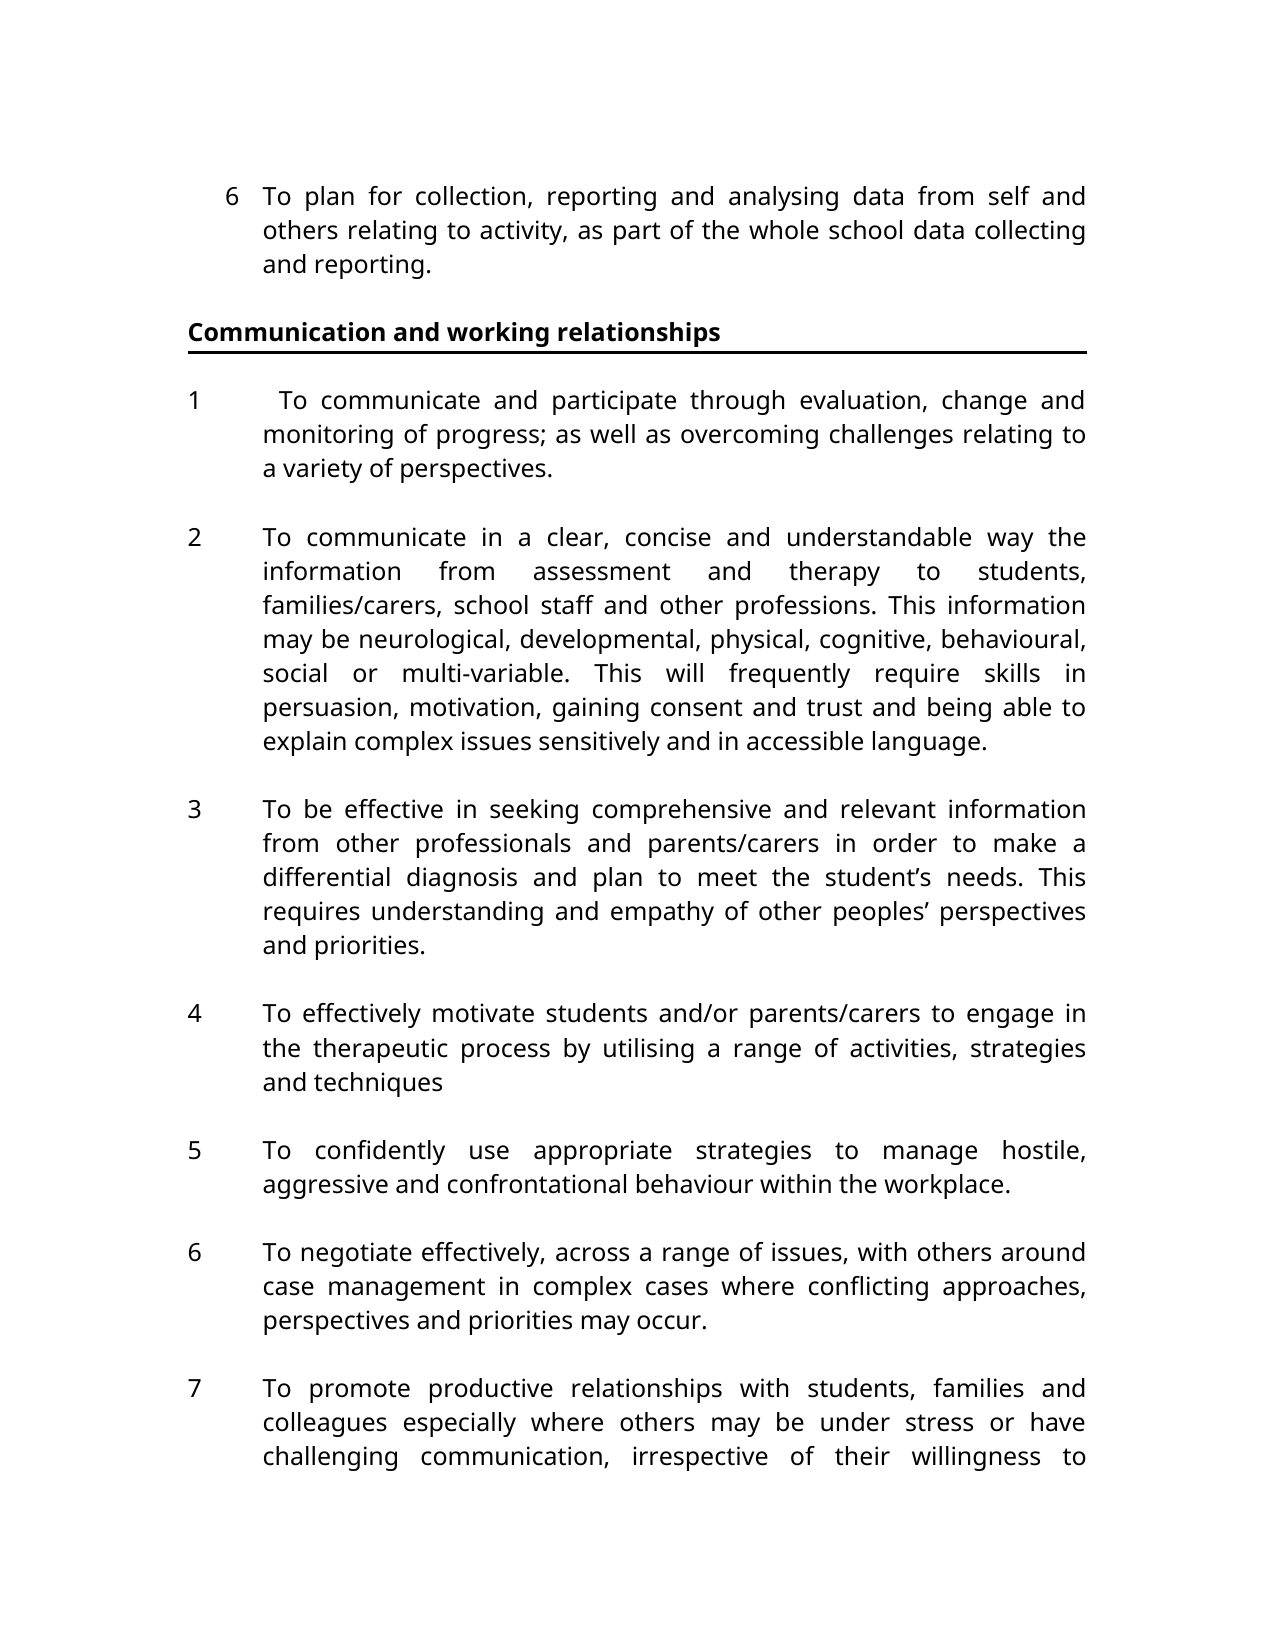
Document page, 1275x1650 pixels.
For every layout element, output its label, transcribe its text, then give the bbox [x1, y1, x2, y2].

text 4 To effectively motivate students and/or parents/carers to engage in the therapeutic process by utilising a range of activities, strategies and techniques [187, 996, 1087, 1098]
text 6 To negotiate effectively, across a range of issues, with others around case management in complex cases where conflicting approaches, perspectives and priorities may occur. [187, 1234, 1087, 1337]
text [187, 1371, 1087, 1473]
text Communication and working relationships [187, 315, 1087, 354]
text 3 To be effective in seeking comprehensive and relevant information from other professionals and parents/carers in order to make a differential diagnosis and plan to meet the student’s needs. This requires understanding and empathy of other peoples’ perspectives and priorities. [187, 792, 1087, 962]
text 5 To confidently use appropriate strategies to manage hostile, aggressive and confrontational behaviour within the workplace. [187, 1132, 1087, 1201]
text 1 To communicate and participate through evaluation, change and monitoring of progress; as well as overcoming challenges relating to a variety of perspectives. [187, 383, 1087, 485]
text 2 To communicate in a clear, concise and understandable way the information from assessment and therapy to students, families/carers, school staff and other professions. This information may be neurological, developmental, physical, cognitive, behavioural, social or multi-variable. This will frequently require skills in persuasion, motivation, gaining consent and trust and being able to explain complex issues sensitively and in accessible language. [187, 519, 1087, 758]
text 6 To plan for collection, reporting and analysing data from self and others relating to activity, as part of the whole school data collecting and reporting. [225, 179, 1087, 281]
